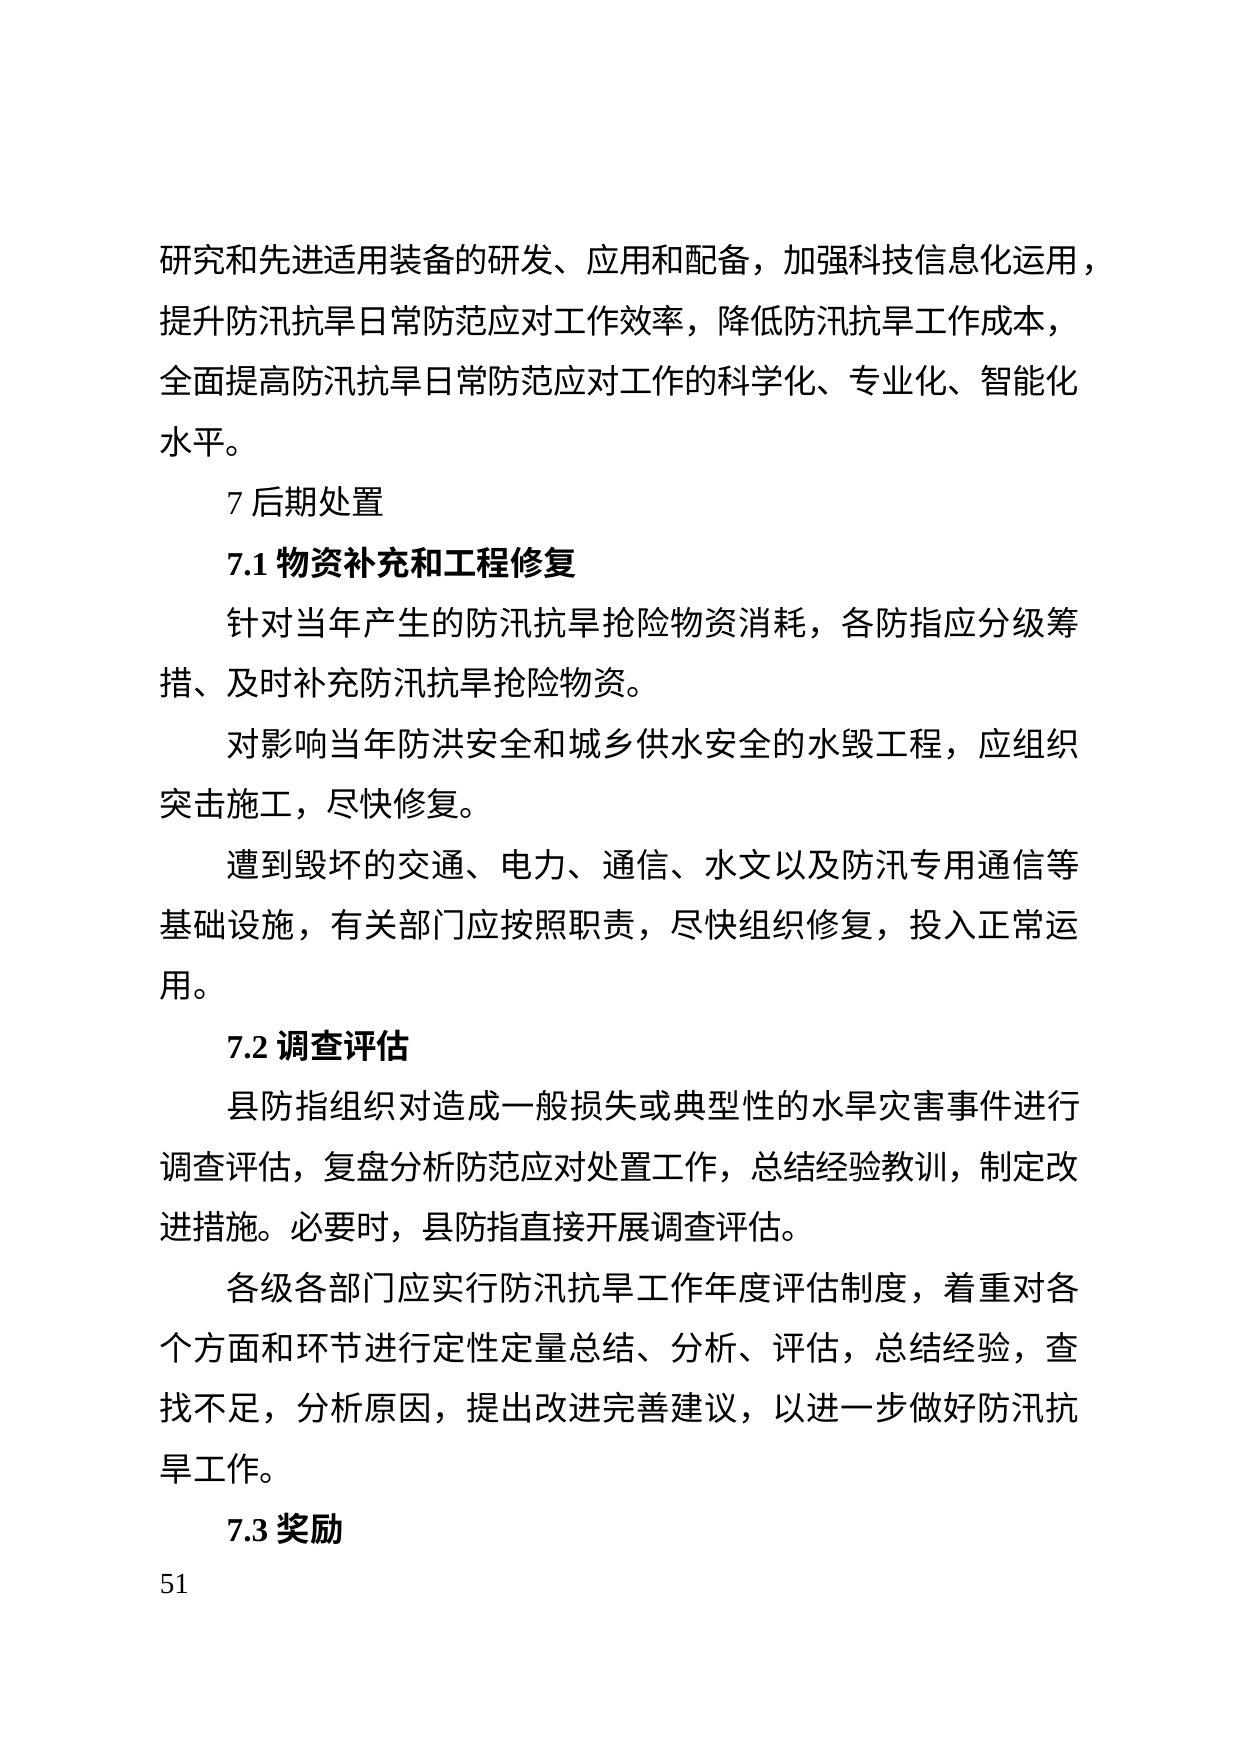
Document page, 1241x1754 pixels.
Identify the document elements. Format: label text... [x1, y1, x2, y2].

text 各级各部门 [159, 1252, 1081, 1493]
text 一般县 [159, 1070, 1081, 1252]
